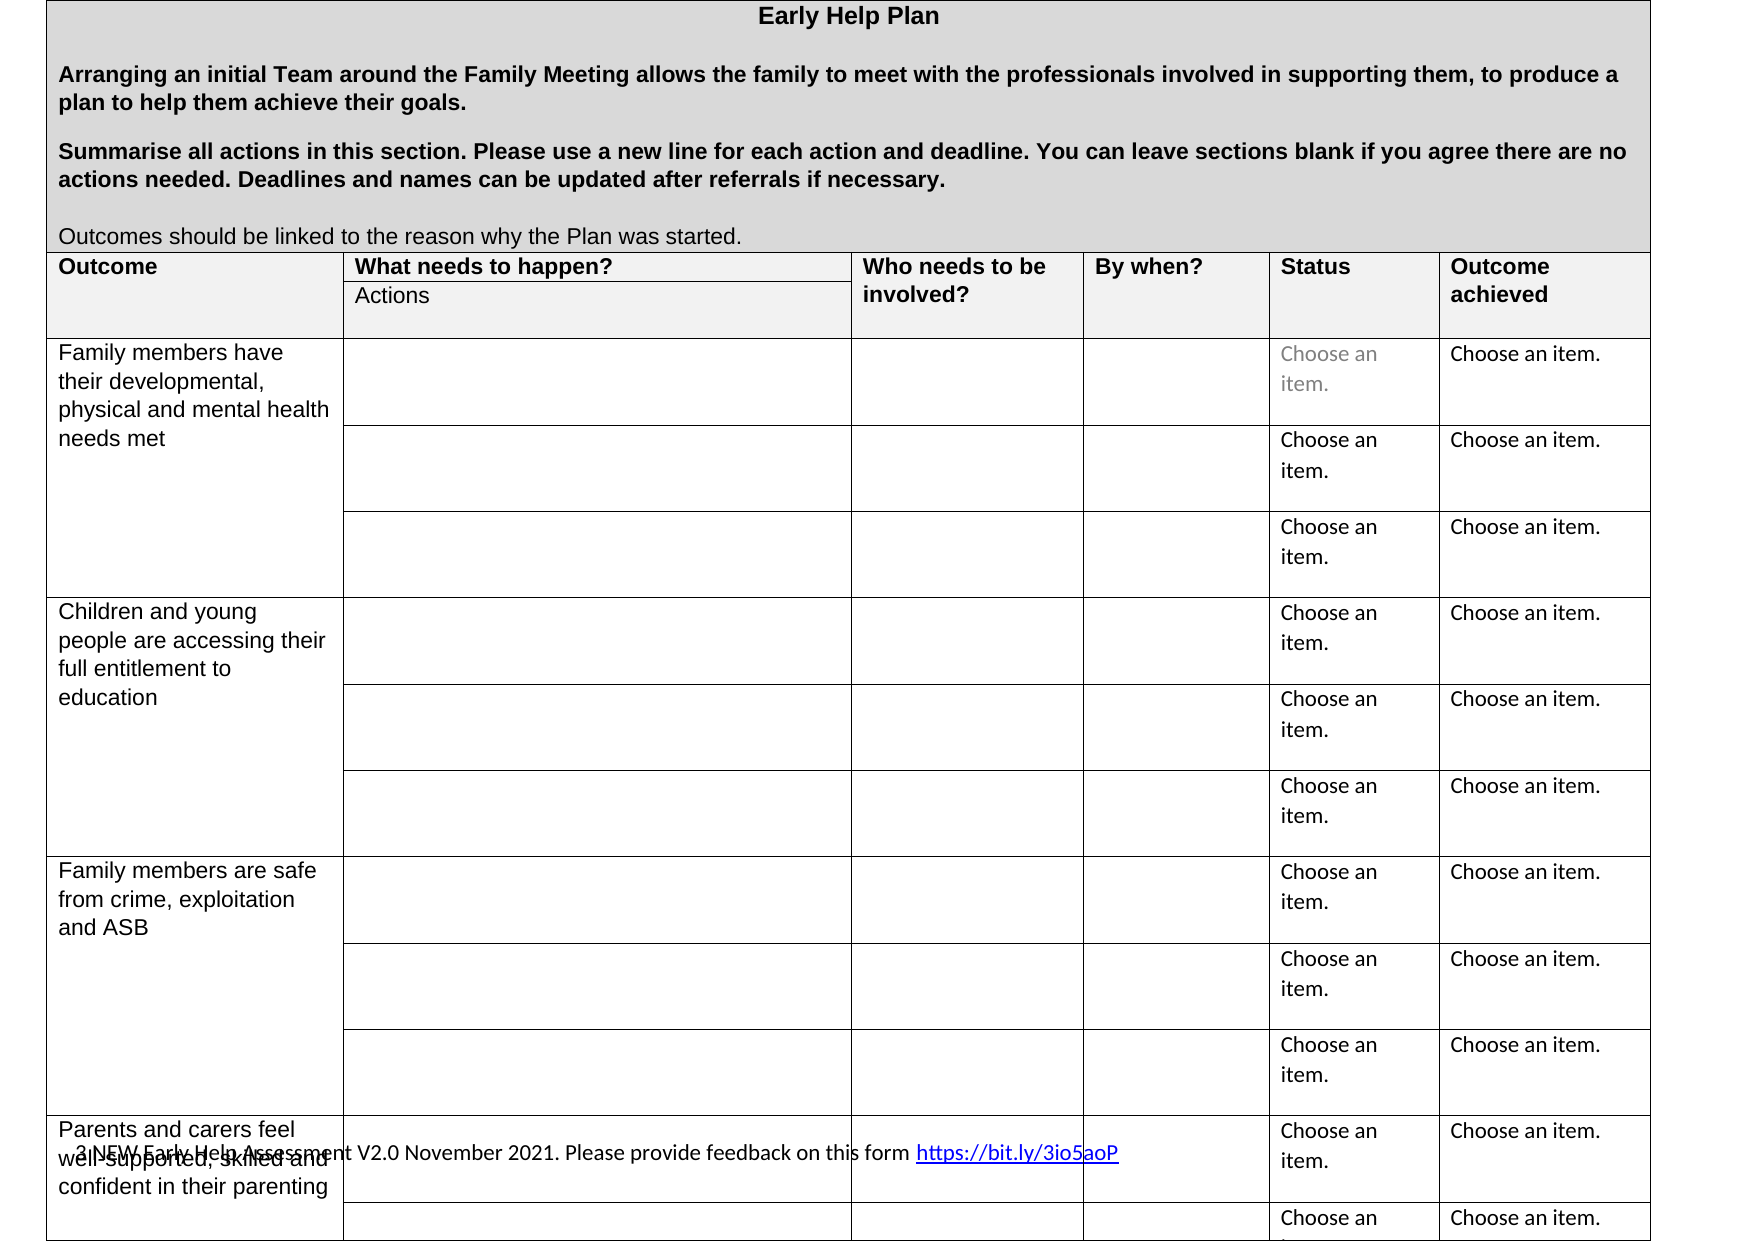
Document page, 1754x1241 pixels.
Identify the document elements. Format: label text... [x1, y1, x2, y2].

table_cell [852, 857, 1083, 943]
table_cell [852, 1203, 1083, 1240]
table_cell [344, 426, 851, 511]
table_cell Outcome achieved [1440, 253, 1650, 338]
table_cell [344, 857, 851, 943]
table_cell [344, 512, 851, 597]
table_cell [1084, 857, 1269, 943]
table_cell [344, 1116, 851, 1202]
table_cell By when? [1084, 253, 1269, 338]
table_cell Children and young people are accessing their full entitlement to education [47, 598, 343, 856]
table_cell [1084, 685, 1269, 770]
table_cell [1084, 339, 1269, 424]
table_cell [1084, 512, 1269, 597]
table_cell [1084, 944, 1269, 1029]
table_cell [1084, 426, 1269, 511]
table_header Early Help Plan Arranging an initial Team around the Family Meeting allows the family to meet with the professionals involved in supporting them, to produce a plan to help them achieve their goals. Summarise all actions in this section. Please use a new line for each action and deadline. You can leave sections blank if you agree there are no actions needed. Deadlines and names can be updated after referrals if necessary. Outcomes should be linked to the reason why the Plan was started. [47, 1, 1650, 252]
table_cell Status [1270, 253, 1439, 338]
table_cell [344, 598, 851, 683]
table_cell [852, 512, 1083, 597]
table_cell [1084, 1203, 1269, 1240]
table_cell Family members have their developmental, physical and mental health needs met [47, 339, 343, 597]
table_cell [1270, 339, 1439, 424]
table_cell Who needs to be involved? [852, 253, 1083, 338]
table_cell [852, 426, 1083, 511]
table_cell Actions [344, 282, 851, 338]
table_cell [852, 598, 1083, 683]
table_cell [1084, 1030, 1269, 1115]
table_cell [1084, 771, 1269, 856]
table_cell [1084, 1116, 1269, 1202]
table_cell [344, 1030, 851, 1115]
table_cell [344, 685, 851, 770]
table_cell [344, 1203, 851, 1240]
table_cell [344, 339, 851, 424]
table_cell Parents and carers feel well-supported, skilled and confident in their parenting [47, 1116, 343, 1240]
table_cell Outcome [47, 253, 343, 338]
table_cell [1084, 598, 1269, 683]
table_cell Family members are safe from crime, exploitation and ASB [47, 857, 343, 1115]
table_cell [344, 771, 851, 856]
table_cell [852, 771, 1083, 856]
table_cell [852, 1030, 1083, 1115]
table_cell What needs to happen? [344, 253, 851, 281]
table_cell [852, 339, 1083, 424]
table_cell [344, 944, 851, 1029]
table_cell [852, 944, 1083, 1029]
table_cell [852, 685, 1083, 770]
table_cell [852, 1116, 1083, 1202]
